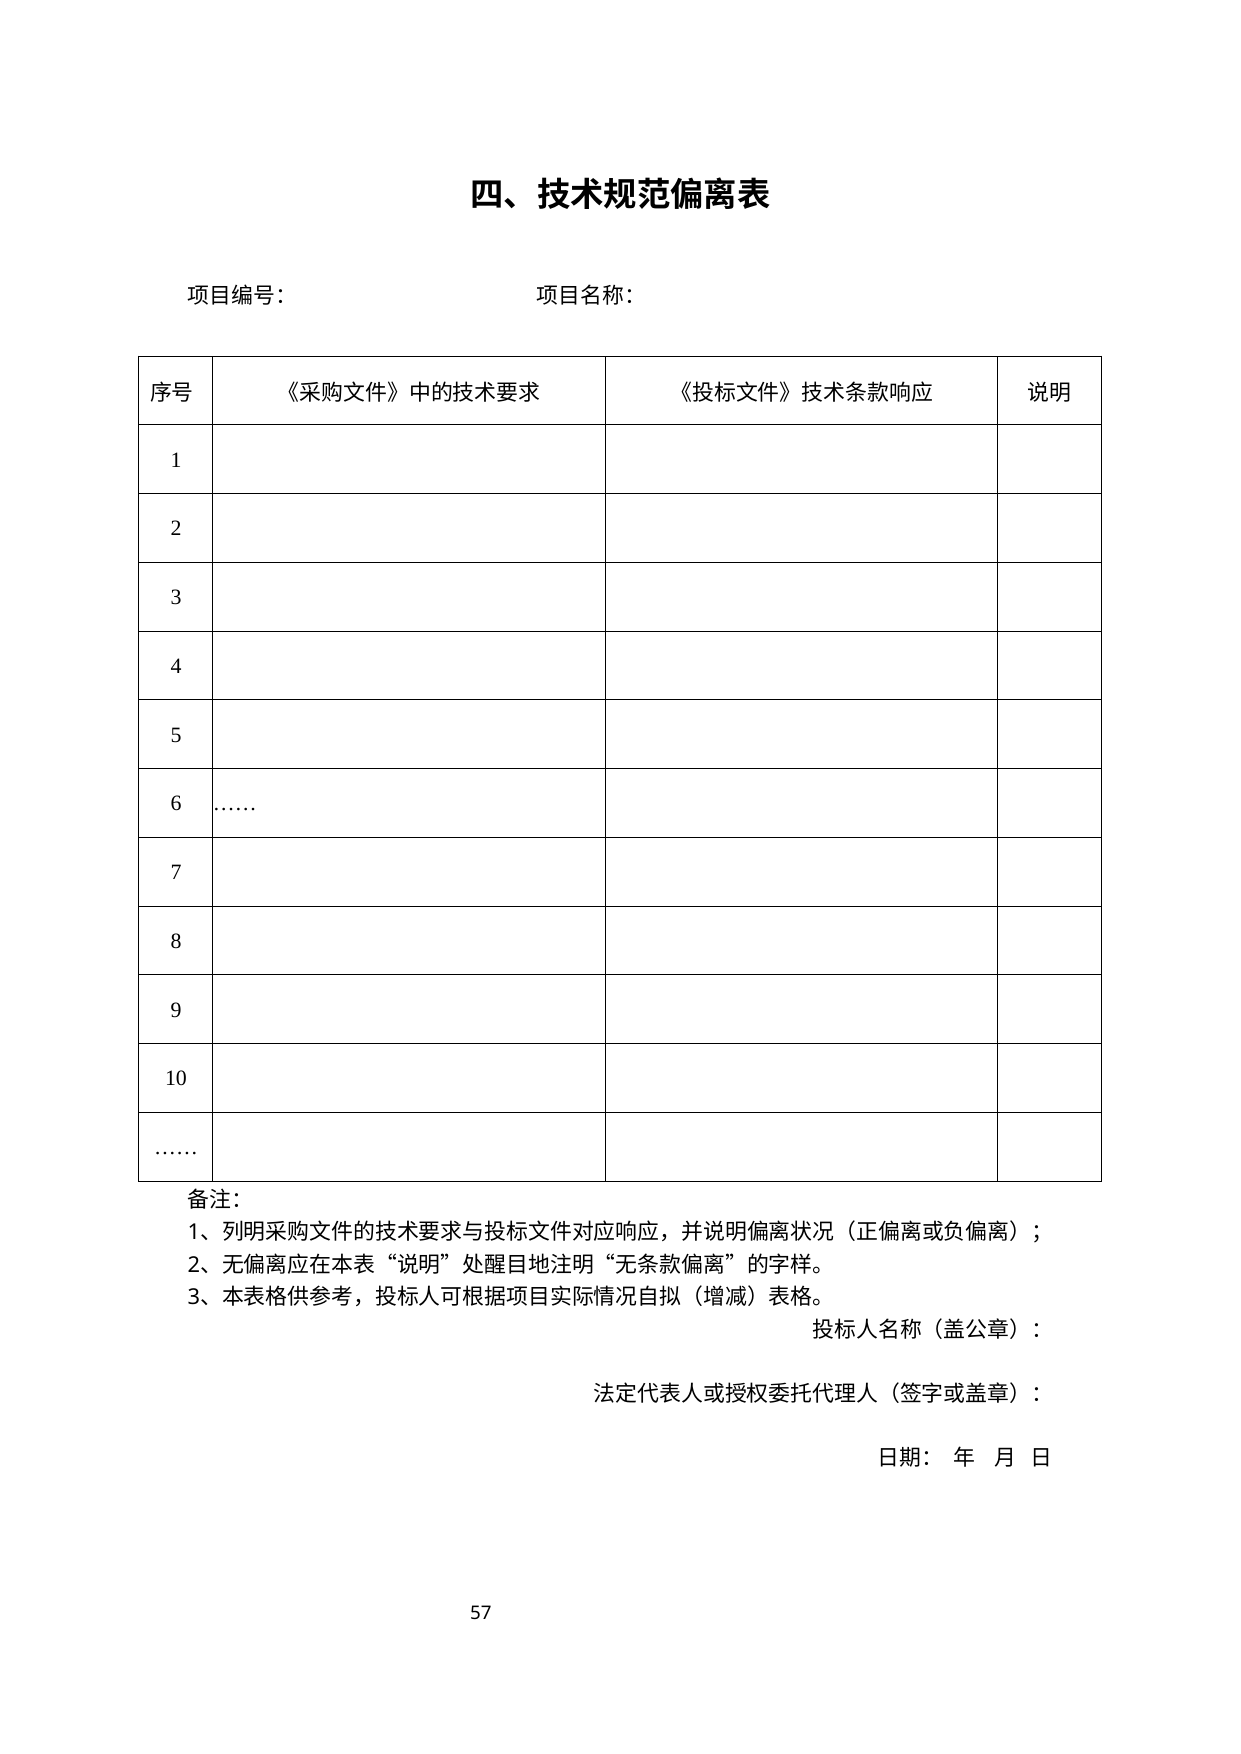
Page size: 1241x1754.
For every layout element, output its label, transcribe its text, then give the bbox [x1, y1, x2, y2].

text 备注： [187, 1182, 1053, 1214]
table_cell [998, 494, 1101, 562]
table_cell [606, 1113, 997, 1181]
table_cell [213, 907, 605, 974]
table_cell 1 [139, 425, 212, 493]
table_cell [606, 975, 997, 1043]
table_cell [213, 632, 605, 699]
table_cell [998, 632, 1101, 699]
table_cell [213, 838, 605, 906]
table_cell 10 [139, 1044, 212, 1112]
table_cell 3 [139, 563, 212, 631]
table_cell [213, 1113, 605, 1181]
text 2、无偏离应在本表“说明”处醒目地注明“无条款偏离”的字样。 [187, 1247, 1053, 1279]
text 项目编号： 项目名称： [187, 278, 1053, 311]
table_cell [606, 1044, 997, 1112]
table_cell 7 [139, 838, 212, 906]
table_cell [606, 907, 997, 974]
table_cell [213, 975, 605, 1043]
table_cell [606, 838, 997, 906]
table_cell [998, 700, 1101, 768]
table_cell [998, 1044, 1101, 1112]
table_cell [606, 632, 997, 699]
table_cell [606, 425, 997, 493]
table_cell [213, 700, 605, 768]
table_header 说明 [998, 357, 1101, 424]
table_cell [213, 1044, 605, 1112]
table_header 《投标文件》技术条款响应 [606, 357, 997, 424]
table_cell [606, 563, 997, 631]
table_cell 5 [139, 700, 212, 768]
table_cell 6 [139, 769, 212, 837]
text 1、列明采购文件的技术要求与投标文件对应响应，并说明偏离状况（正偏离或负偏离）； [187, 1214, 1053, 1247]
text 3、本表格供参考，投标人可根据项目实际情况自拟（增减）表格。 [187, 1279, 1053, 1312]
table_cell [998, 769, 1101, 837]
text 四、技术规范偏离表 [187, 160, 1053, 225]
table_cell 8 [139, 907, 212, 974]
table_cell 4 [139, 632, 212, 699]
table_cell [606, 700, 997, 768]
text 投标人名称（盖公章）： [187, 1312, 1053, 1344]
table_cell [998, 907, 1101, 974]
table_cell [606, 494, 997, 562]
table_cell [998, 1113, 1101, 1181]
table_cell [998, 563, 1101, 631]
table_cell 9 [139, 975, 212, 1043]
table_cell [213, 494, 605, 562]
table_cell [213, 563, 605, 631]
table_header 《采购文件》中的技术要求 [213, 357, 605, 424]
table_header 序号 [139, 357, 212, 424]
table_cell [213, 425, 605, 493]
table_cell 2 [139, 494, 212, 562]
table_cell [998, 425, 1101, 493]
table_cell …… [139, 1113, 212, 1181]
text 日期： 年 月 日 [187, 1440, 1053, 1472]
table_cell [606, 769, 997, 837]
text 法定代表人或授权委托代理人（签字或盖章）： [187, 1376, 1053, 1408]
table_cell …… [213, 769, 605, 837]
table_cell [998, 975, 1101, 1043]
table_cell [998, 838, 1101, 906]
